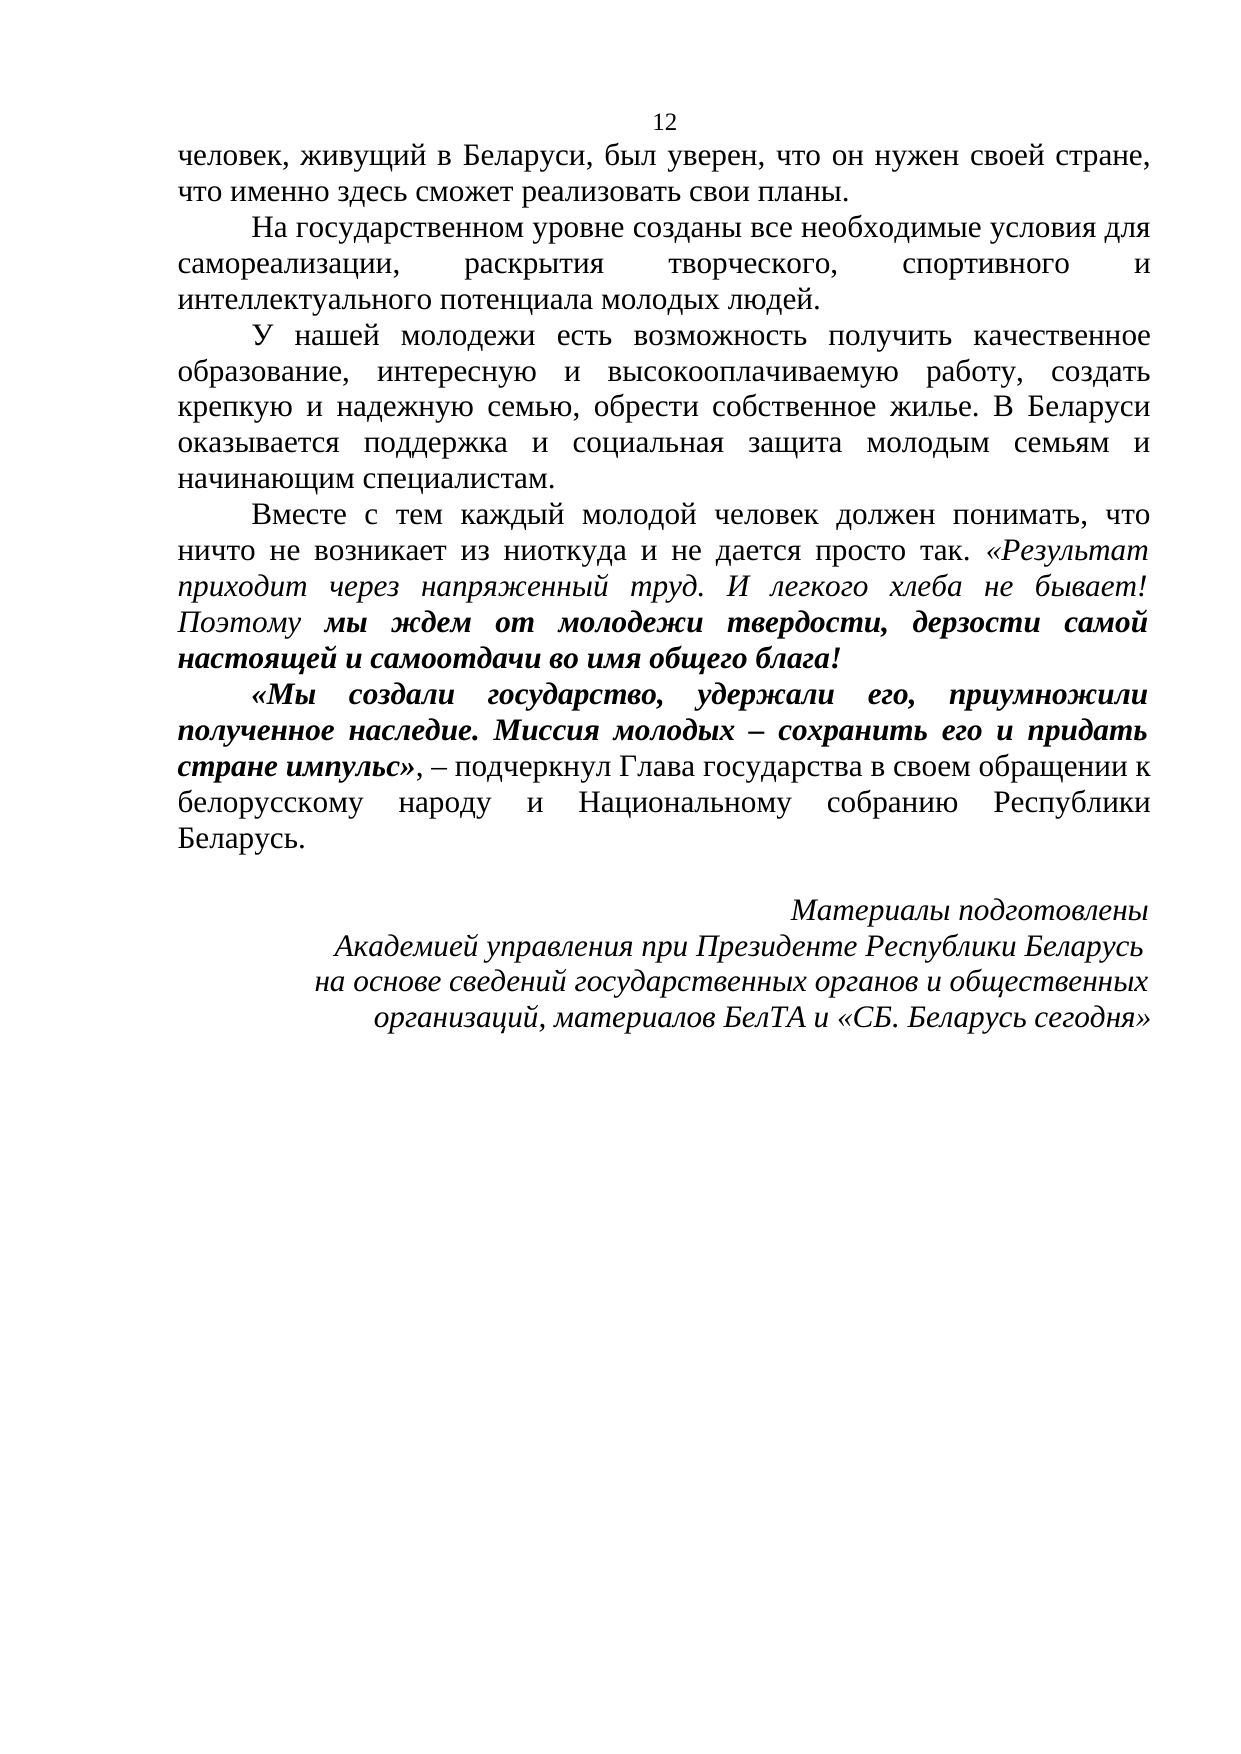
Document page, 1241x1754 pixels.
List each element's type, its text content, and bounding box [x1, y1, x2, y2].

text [177, 136, 1152, 208]
text Вместе с тем каждый молодой человек должен понимать, что ничто не возникает из ниоткуда и не дается просто так. «Результат приходит через напряженный труд. И легкого хлеба не бывает! Поэтому мы ждем от молодежи твердости, дерзости самой настоящей и самоотдачи во имя общего блага! [177, 496, 1152, 675]
text Академией управления при Президенте Республики Беларусь на основе сведений государственных органов и общественных организаций, материалов БелТА и «СБ. Беларусь сегодня» [177, 927, 1152, 1034]
text Материалы подготовлены [177, 891, 1152, 927]
text «Мы создали государство, удержали его, приумножили полученное наследие. Миссия молодых – сохранить его и придать стране импульс», – подчеркнул Глава государства в своем обращении к белорусскому народу и Национальному собранию Республики Беларусь. [177, 675, 1152, 855]
text На государственном уровне созданы все необходимые условия для самореализации, раскрытия творческого, спортивного и интеллектуального потенциала молодых людей. [177, 208, 1152, 316]
text У нашей молодежи есть возможность получить качественное образование, интересную и высокооплачиваемую работу, создать крепкую и надежную семью, обрести собственное жилье. В Беларуси оказывается поддержка и социальная защита молодым семьям и начинающим специалистам. [177, 316, 1152, 496]
